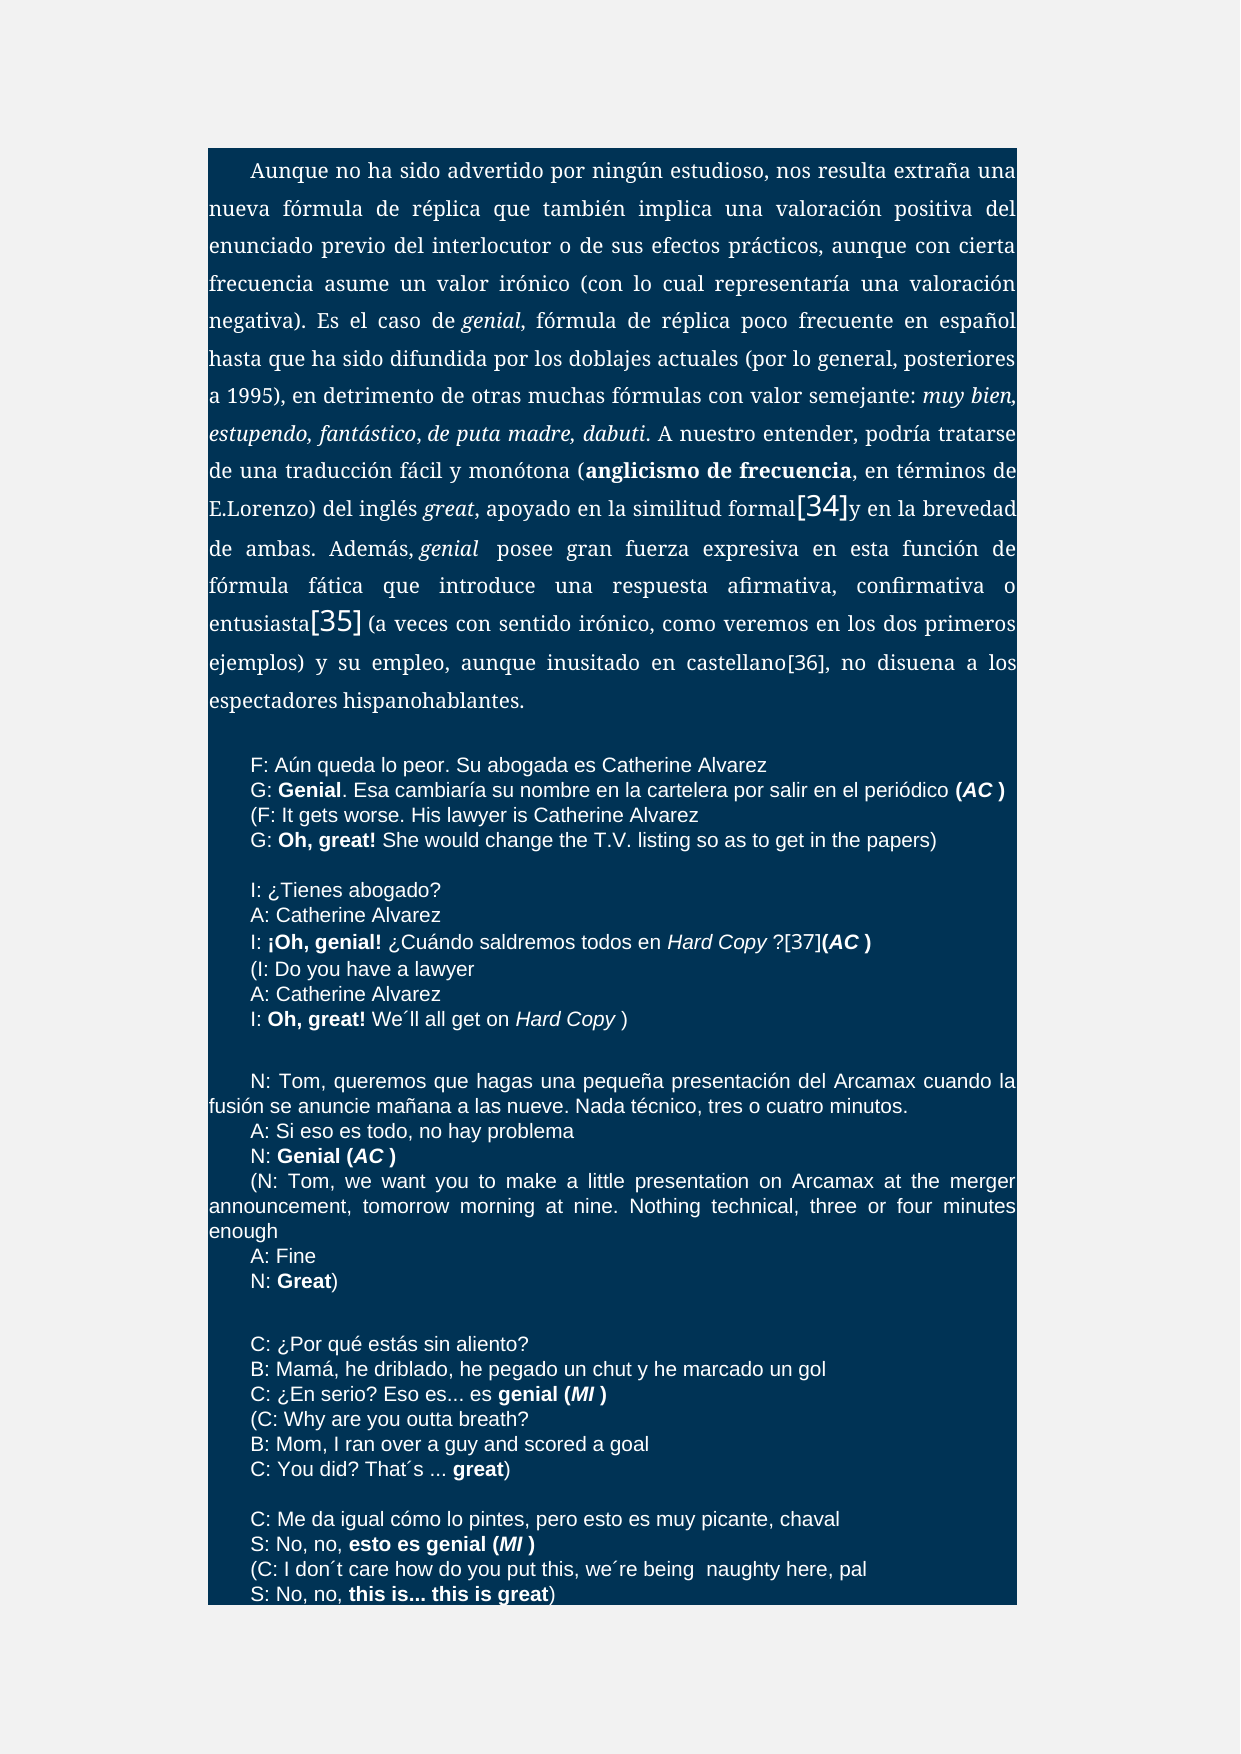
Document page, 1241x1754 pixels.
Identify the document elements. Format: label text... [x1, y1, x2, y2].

text B: Mom, I ran over a guy and scored a goal [208, 1430, 1017, 1455]
text C: You did? That´s ... great) [208, 1455, 1017, 1480]
text S: No, no, this is... this is great) [208, 1580, 1017, 1605]
text B: Mamá, he driblado, he pegado un chut y he marcado un gol [208, 1355, 1017, 1380]
text A: Fine [208, 1243, 1017, 1268]
text F: Aún queda lo peor. Su abogada es Catherine Alvarez [208, 752, 1017, 777]
text G: Genial. Esa cambiaría su nombre en la cartelera por salir en el periódico (AC ) [208, 777, 1017, 802]
text Aunque no ha sido advertido por ningún estudioso, nos resulta extraña una nueva fórmula de réplica que también implica una valoración positiva del enunciado previo del interlocutor o de sus efectos prácticos, aunque con cierta frecuencia asume un valor irónico (con lo cual representaría una valoración negativa). Es el caso de genial, fórmula de réplica poco frecuente en español hasta que ha sido difundida por los doblajes actuales (por lo general, posteriores a 1995), en detrimento de otras muchas fórmulas con valor semejante: muy bien, estupendo, fantástico, de puta madre, dabuti. A nuestro entender, podría tratarse de una traducción fácil y monótona (anglicismo de frecuencia, en términos de E.Lorenzo) del inglés great, apoyado en la similitud formal[34]y en la brevedad de ambas. Además, genial posee gran fuerza expresiva en esta función de fórmula fática que introduce una respuesta afirmativa, confirmativa o entusiasta[35] (a veces con sentido irónico, como veremos en los dos primeros ejemplos) y su empleo, aunque inusitado en castellano[36], no disuena a los espectadores hispanohablantes. [208, 148, 1017, 714]
text N: Genial (AC ) [208, 1143, 1017, 1168]
text (I: Do you have a lawyer [208, 955, 1017, 980]
text A: Si eso es todo, no hay problema [208, 1118, 1017, 1143]
text I: ¿Tienes abogado? [208, 877, 1017, 902]
text N: Tom, queremos que hagas una pequeña presentación del Arcamax cuando la fusión se anuncie mañana a las nueve. Nada técnico, tres o cuatro minutos. [208, 1068, 1017, 1118]
text C: Me da igual cómo lo pintes, pero esto es muy picante, chaval [208, 1505, 1017, 1530]
text I: Oh, great! We´ll all get on Hard Copy ) [208, 1005, 1017, 1030]
text C: ¿Por qué estás sin aliento? [208, 1330, 1017, 1355]
text G: Oh, great! She would change the T.V. listing so as to get in the papers) [208, 827, 1017, 852]
text (F: It gets worse. His lawyer is Catherine Alvarez [208, 802, 1017, 827]
text S: No, no, esto es genial (MI ) [208, 1530, 1017, 1555]
text A: Catherine Alvarez [208, 902, 1017, 927]
text (C: I don´t care how do you put this, we´re being naughty here, pal [208, 1555, 1017, 1580]
text N: Great) [208, 1268, 1017, 1293]
text (C: Why are you outta breath? [208, 1405, 1017, 1430]
text I: ¡Oh, genial! ¿Cuándo saldremos todos en Hard Copy ?[37](AC ) [208, 927, 1017, 955]
text C: ¿En serio? Eso es... es genial (MI ) [208, 1380, 1017, 1405]
text A: Catherine Alvarez [208, 980, 1017, 1005]
text (N: Tom, we want you to make a little presentation on Arcamax at the merger announcement, tomorrow morning at nine. Nothing technical, three or four minutes enough [208, 1168, 1017, 1243]
